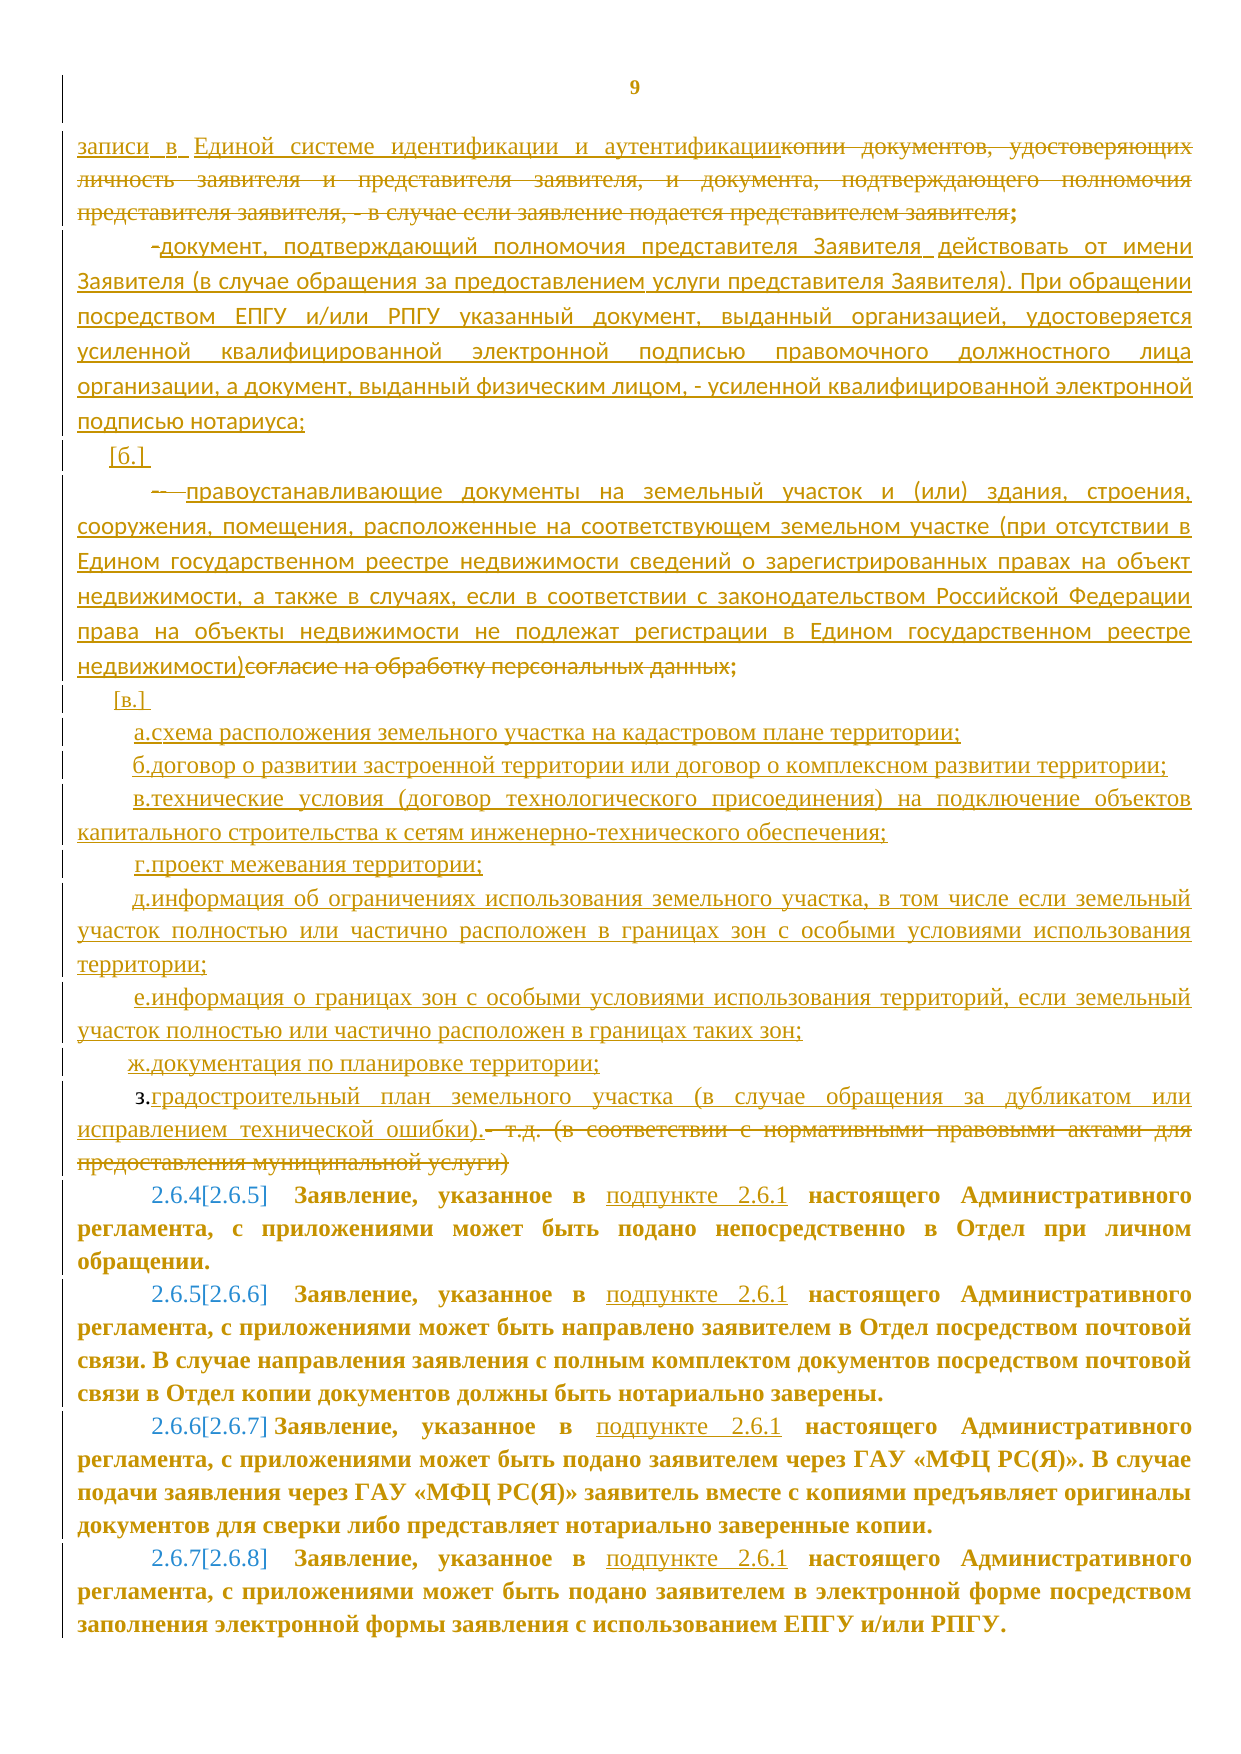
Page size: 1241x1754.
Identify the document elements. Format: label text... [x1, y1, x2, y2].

list ; [77, 573, 1192, 606]
list Заявление, указанное в настоящего Административного регламента, с приложениями может быть подано заявителем в электронной форме посредством заполнения электронной формы заявления с использованием ЕПГУ и/или РПГУ. [77, 1543, 1192, 1638]
list ; [77, 608, 1192, 641]
list Заявление, указанное в настоящего Административного регламента, с приложениями может быть подано заявителем через ГАУ «МФЦ РС(Я)». В случае подачи заявления через ГАУ «МФЦ РС(Я)» заявитель вместе с копиями предъявляет оригиналы документов для сверки либо представляет нотариально заверенные копии. [77, 1411, 1192, 1539]
list ; [77, 475, 1192, 536]
list ; [77, 643, 1192, 681]
list Заявление, указанное в настоящего Административного регламента, с приложениями может быть направлено заявителем в Отдел посредством почтовой связи. В случае направления заявления с полным комплектом документов посредством почтовой связи в Отдел копии документов должны быть нотариально заверены. [77, 1279, 1192, 1407]
list ; [77, 538, 1192, 571]
list ; [77, 181, 1192, 226]
list ; [77, 131, 1192, 180]
list Заявление, указанное в настоящего Административного регламента, с приложениями может быть подано непосредственно в Отдел при личном обращении. [77, 1180, 1192, 1274]
